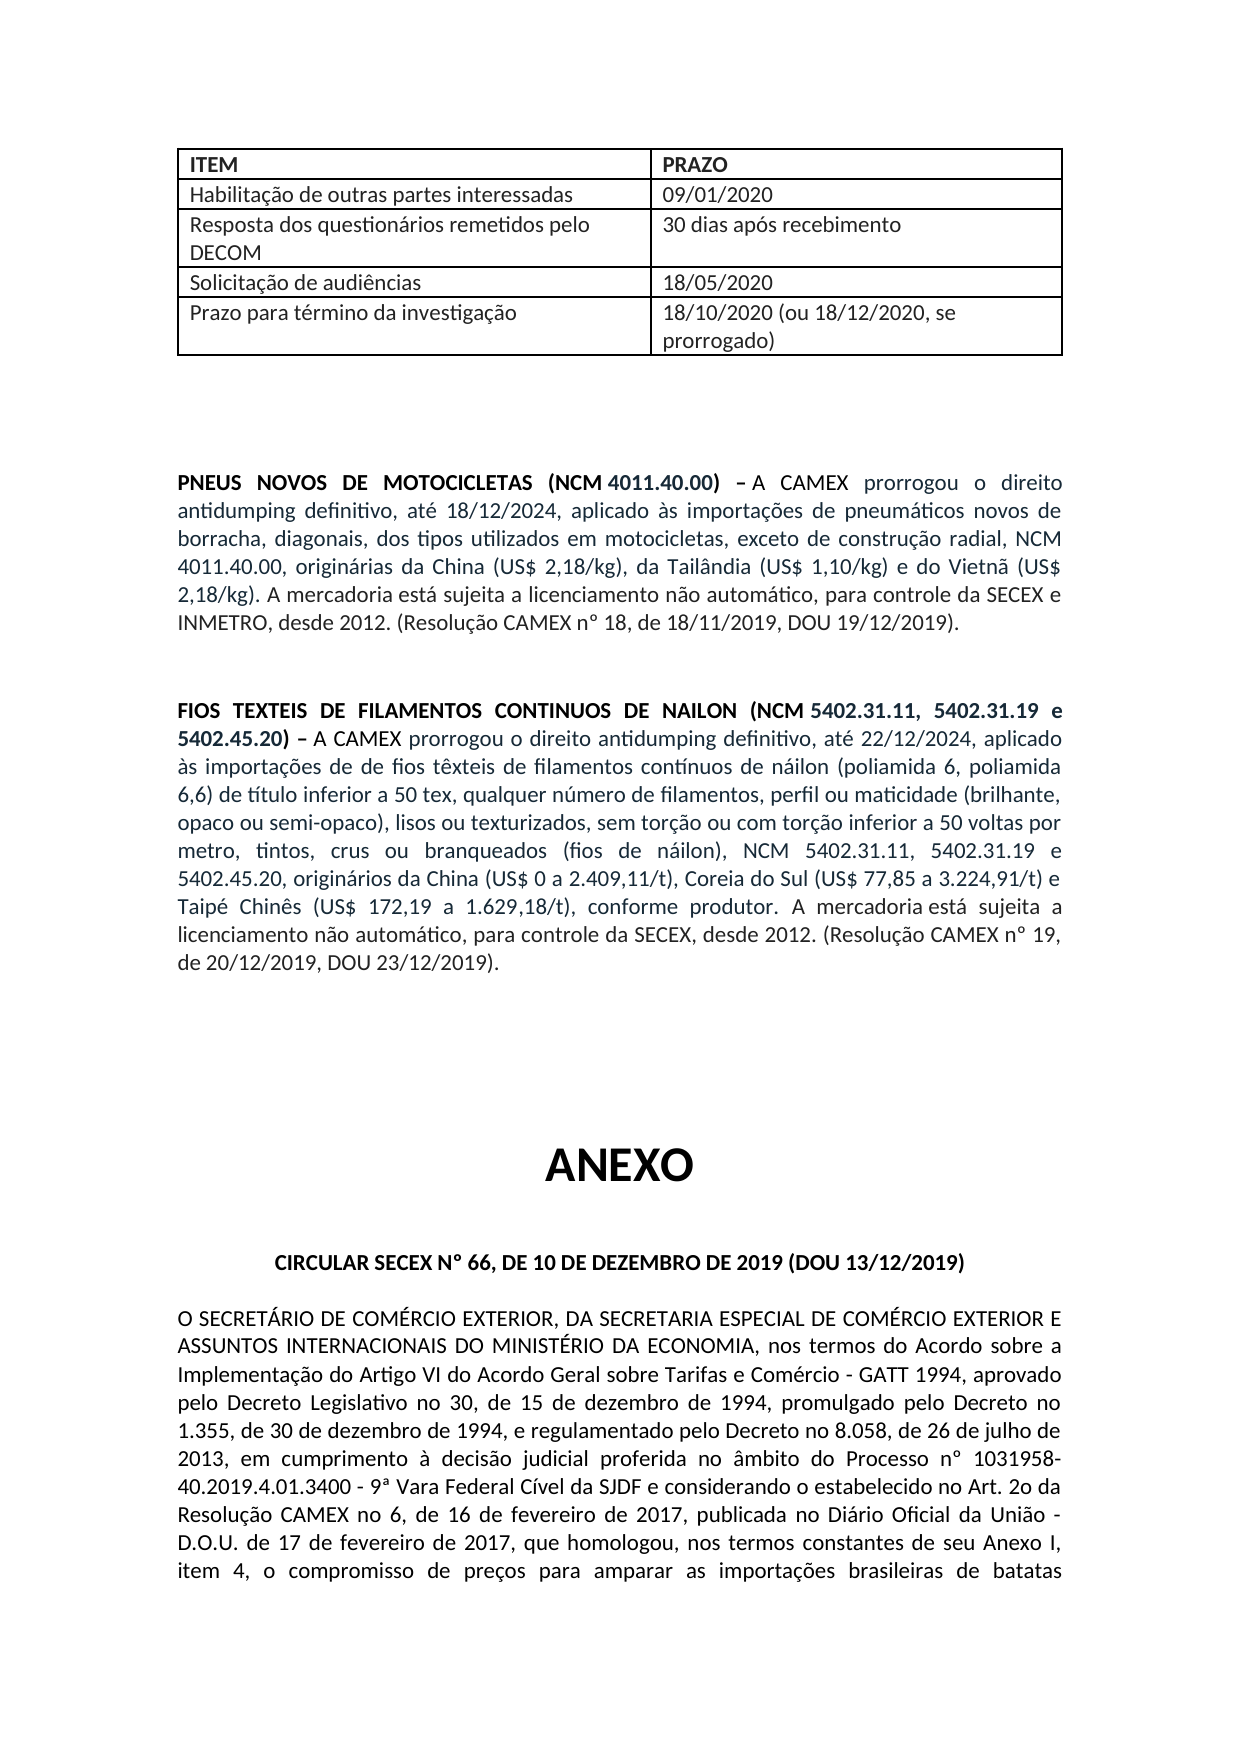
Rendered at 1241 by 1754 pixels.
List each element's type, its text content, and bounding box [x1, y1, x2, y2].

table_cell 09/01/2020 [652, 180, 1061, 208]
text ANEXO [177, 1133, 1063, 1194]
table_cell 18/10/2020 (ou 18/12/2020, se prorrogado) [652, 298, 1061, 354]
text CIRCULAR SECEX Nº 66, DE 10 DE DEZEMBRO DE 2019 (DOU 13/12/2019) [177, 1248, 1063, 1276]
table_cell 30 dias após recebimento [652, 210, 1061, 266]
text FIOS TEXTEIS DE FILAMENTOS CONTINUOS DE NAILON (NCM 5402.31.11, 5402.31.19 e 5402.45.20) – A CAMEX prorrogou o direito antidumping definitivo, até 22/12/2024, aplicado às importações de de fios têxteis de filamentos contínuos de náilon (poliamida 6, poliamida 6,6) de título inferior a 50 tex, qualquer número de filamentos, perfil ou maticidade (brilhante, opaco ou semi-opaco), lisos ou texturizados, sem torção ou com torção inferior a 50 voltas por metro, tintos, crus ou branqueados (fios de náilon), NCM 5402.31.11, 5402.31.19 e 5402.45.20, originários da China (US$ 0 a 2.409,11/t), Coreia do Sul (US$ 77,85 a 3.224,91/t) e Taipé Chinês (US$ 172,19 a 1.629,18/t), conforme produtor. A mercadoria está sujeita a licenciamento não automático, para controle da SECEX, desde 2012. (Resolução CAMEX nº 19, de 20/12/2019, DOU 23/12/2019). [177, 696, 1063, 976]
text PNEUS NOVOS DE MOTOCICLETAS (NCM 4011.40.00) – A CAMEX prorrogou o direito antidumping definitivo, até 18/12/2024, aplicado às importações de pneumáticos novos de borracha, diagonais, dos tipos utilizados em motocicletas, exceto de construção radial, NCM 4011.40.00, originárias da China (US$ 2,18/kg), da Tailândia (US$ 1,10/kg) e do Vietnã (US$ 2,18/kg). A mercadoria está sujeita a licenciamento não automático, para controle da SECEX e INMETRO, desde 2012. (Resolução CAMEX nº 18, de 18/11/2019, DOU 19/12/2019). [177, 468, 1063, 636]
table_cell Solicitação de audiências [179, 268, 650, 296]
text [177, 1304, 1063, 1584]
table_cell 18/05/2020 [652, 268, 1061, 296]
table_cell Prazo para término da investigação [179, 298, 650, 354]
table_cell Resposta dos questionários remetidos pelo DECOM [179, 210, 650, 266]
table_header PRAZO [652, 150, 1061, 178]
table_header ITEM [179, 150, 650, 178]
table_cell Habilitação de outras partes interessadas [179, 180, 650, 208]
